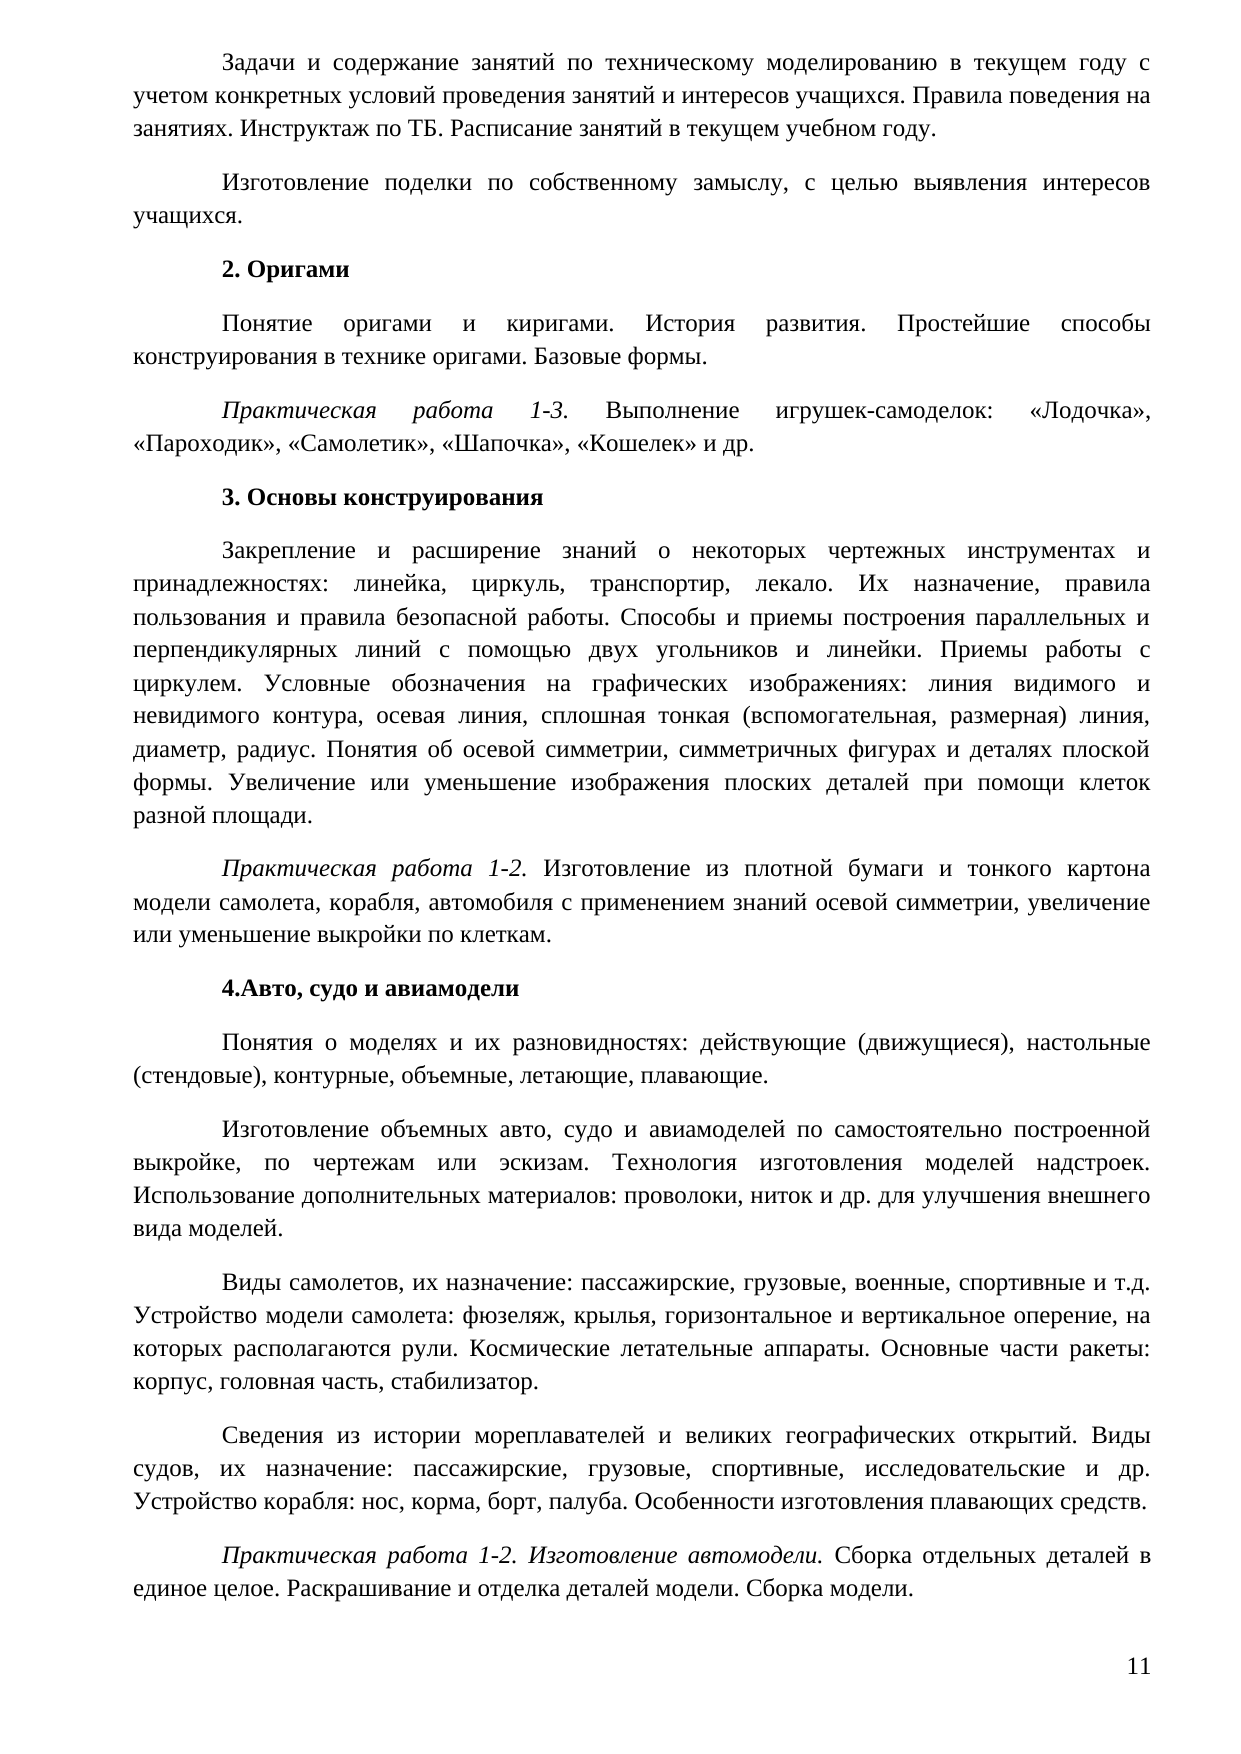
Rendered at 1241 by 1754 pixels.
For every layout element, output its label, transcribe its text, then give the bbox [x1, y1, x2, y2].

text Понятия о моделях и их разновидностях: действующие (движущиеся), настольные (стендовые), контурные, объемные, летающие, плавающие. [133, 1027, 1152, 1089]
text Понятие оригами и киригами. История развития. Простейшие способы конструирования в технике оригами. Базовые формы. [133, 308, 1152, 370]
text Изготовление поделки по собственному замыслу, с целью выявления интересов учащихся. [133, 167, 1152, 229]
text 3. Основы конструирования [133, 482, 1152, 510]
text Практическая работа 1-3. Выполнение игрушек-самоделок: «Лодочка», «Пароходик», «Самолетик», «Шапочка», «Кошелек» и др. [133, 395, 1152, 457]
text Виды самолетов, их назначение: пассажирские, грузовые, военные, спортивные и т.д. Устройство модели самолета: фюзеляж, крылья, горизонтальное и вертикальное оперение, на которых располагаются рули. Космические летательные аппараты. Основные части ракеты: корпус, головная часть, стабилизатор. [133, 1267, 1152, 1395]
text 4.Авто, судо и авиамодели [133, 973, 1152, 1002]
text Сведения из истории мореплавателей и великих географических открытий. Виды судов, их назначение: пассажирские, грузовые, спортивные, исследовательские и др. Устройство корабля: нос, корма, борт, палуба. Особенности изготовления плавающих средств. [133, 1420, 1152, 1515]
text Практическая работа 1-2. Изготовление автомодели. Сборка отдельных деталей в единое целое. Раскрашивание и отделка деталей модели. Сборка модели. [133, 1540, 1152, 1602]
text Изготовление объемных авто, судо и авиамоделей по самостоятельно построенной выкройке, по чертежам или эскизам. Технология изготовления моделей надстроек. Использование дополнительных материалов: проволоки, ниток и др. для улучшения внешнего вида моделей. [133, 1114, 1152, 1242]
text Задачи и содержание занятий по техническому моделированию в текущем году с учетом конкретных условий проведения занятий и интересов учащихся. Правила поведения на занятиях. Инструктаж по ТБ. Расписание занятий в текущем учебном году. [133, 47, 1152, 142]
text Практическая работа 1-2. Изготовление из плотной бумаги и тонкого картона модели самолета, корабля, автомобиля с применением знаний осевой симметрии, увеличение или уменьшение выкройки по клеткам. [133, 853, 1152, 948]
text 2. Оригами [133, 254, 1152, 283]
text Закрепление и расширение знаний о некоторых чертежных инструментах и принадлежностях: линейка, циркуль, транспортир, лекало. Их назначение, правила пользования и правила безопасной работы. Способы и приемы построения параллельных и перпендикулярных линий с помощью двух угольников и линейки. Приемы работы с циркулем. Условные обозначения на графических изображениях: линия видимого и невидимого контура, осевая линия, сплошная тонкая (вспомогательная, размерная) линия, диаметр, радиус. Понятия об осевой симметрии, симметричных фигурах и деталях плоской формы. Увеличение или уменьшение изображения плоских деталей при помощи клеток разной площади. [133, 536, 1152, 828]
